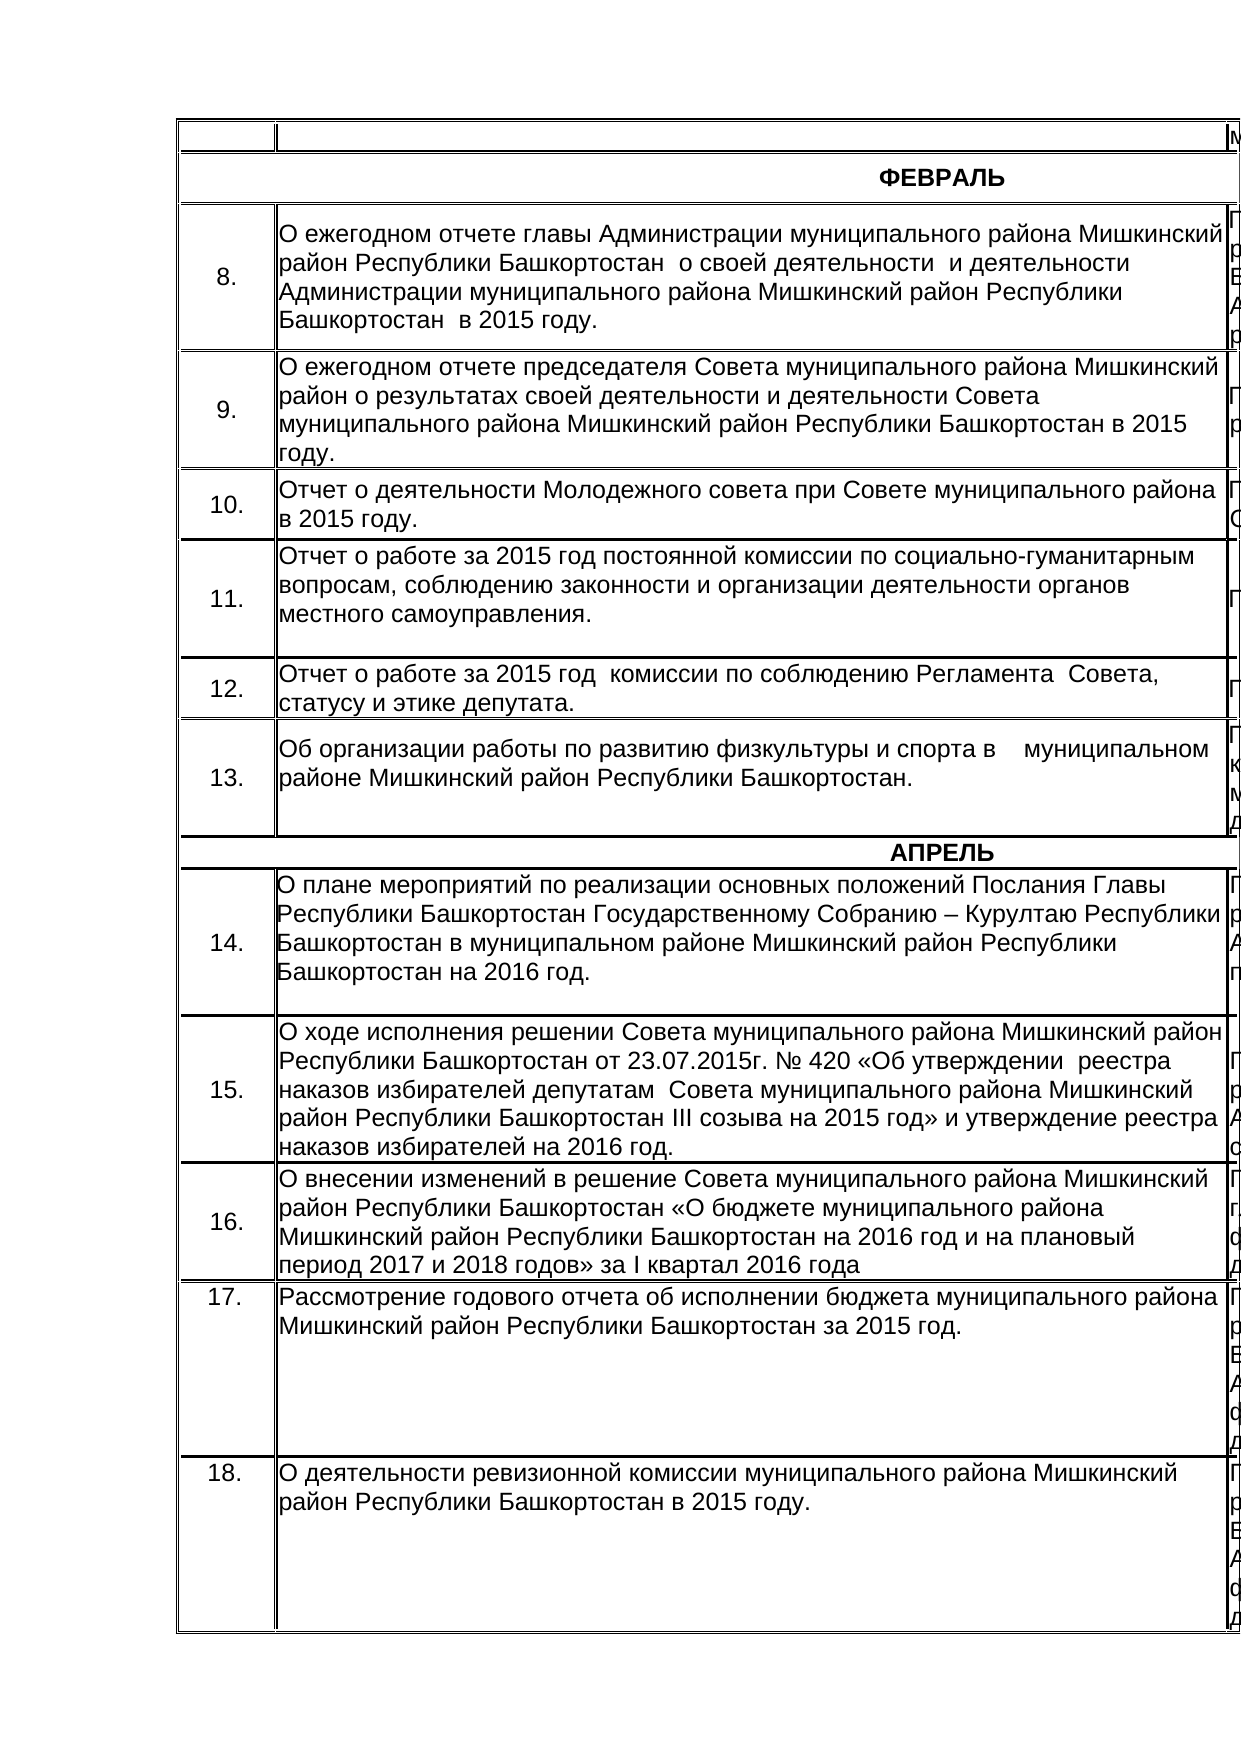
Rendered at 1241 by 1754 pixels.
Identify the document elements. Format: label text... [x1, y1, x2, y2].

table_cell О ежегодном отчете главы Администрации муниципального района Мишкинский район Республики Башкортостан о своей деятельности и деятельности Администрации муниципального района Мишкинский район Республики Башкортостан в 2015 году. [278, 205, 1226, 349]
table_cell Об организации работы по развитию физкультуры и спорта в муниципальном районе Мишкинский район Республики Башкортостан. [278, 720, 1226, 835]
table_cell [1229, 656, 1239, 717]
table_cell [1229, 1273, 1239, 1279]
table_cell Отчет о работе за 2015 год постоянной комиссии по социально-гуманитарным вопросам, соблюдению законности и организации деятельности органов местного самоуправления. [278, 541, 1226, 656]
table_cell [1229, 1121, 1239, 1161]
table_cell Отчет о работе за 2015 год комиссии по соблюдению Регламента Совета, статусу и этике депутата. [278, 659, 1226, 717]
table_cell ФЕВРАЛЬ [179, 150, 1239, 202]
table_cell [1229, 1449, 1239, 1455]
table_cell Рассмотрение годового отчета об исполнении бюджета муниципального района Мишкинский район Республики Башкортостан за 2015 год. [278, 1283, 1226, 1455]
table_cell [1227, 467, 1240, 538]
table_cell О деятельности ревизионной комиссии муниципального района Мишкинский район Республики Башкортостан в 2015 году. [276, 1458, 1227, 1631]
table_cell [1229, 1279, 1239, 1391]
table_cell О ходе исполнения решении Совета муниципального района Мишкинский район Республики Башкортостан от 23.07.2015г. № 420 «Об утверждении реестра наказов избирателей депутатам Совета муниципального района Мишкинский район Республики Башкортостан III созыва на 2015 год» и утверждение реестра наказов избирателей на 2016 год. [278, 1017, 1226, 1161]
table_cell 8. [177, 202, 276, 349]
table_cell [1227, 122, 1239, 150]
table_cell 15. [179, 1014, 274, 1161]
table_cell О плане мероприятий по реализации основных положений Послания Главы Республики Башкортостан Государственному Собранию – Курултаю Республики Башкортостан в муниципальном районе Мишкинский район Республики Башкортостан на 2016 год. [278, 870, 1226, 1014]
table_cell 11. [177, 538, 274, 656]
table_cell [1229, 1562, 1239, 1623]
table_cell АПРЕЛЬ [179, 835, 1239, 867]
table_cell Отчет о деятельности Молодежного совета при Совете муниципального района в 2015 году. [278, 470, 1226, 538]
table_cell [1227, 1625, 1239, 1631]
table_cell 9. [177, 349, 276, 467]
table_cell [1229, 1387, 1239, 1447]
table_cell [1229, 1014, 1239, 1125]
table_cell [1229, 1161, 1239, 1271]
table_cell О внесении изменений в решение Совета муниципального района Мишкинский район Республики Башкортостан «О бюджете муниципального района Мишкинский район Республики Башкортостан на 2016 год и на плановый период 2017 и 2018 годов» за I квартал 2016 года [278, 1164, 1226, 1279]
table_cell 12. [179, 656, 274, 717]
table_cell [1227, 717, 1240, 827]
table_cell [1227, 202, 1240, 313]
table_cell 13. [177, 717, 276, 835]
table_cell 16. [179, 1161, 274, 1279]
table_cell 17. [179, 1279, 274, 1455]
table_cell О ежегодном отчете председателя Совета муниципального района Мишкинский район о результатах своей деятельности и деятельности Совета муниципального района Мишкинский район Республики Башкортостан в 2015 году. [278, 352, 1226, 467]
table_cell 18. [179, 1455, 276, 1631]
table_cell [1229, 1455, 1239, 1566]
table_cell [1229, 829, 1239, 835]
table_cell 14. [179, 867, 274, 1014]
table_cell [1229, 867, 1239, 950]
table_cell 7. [179, 120, 276, 150]
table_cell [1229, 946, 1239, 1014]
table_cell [276, 120, 1227, 150]
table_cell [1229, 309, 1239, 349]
table_cell 10. [177, 467, 276, 538]
